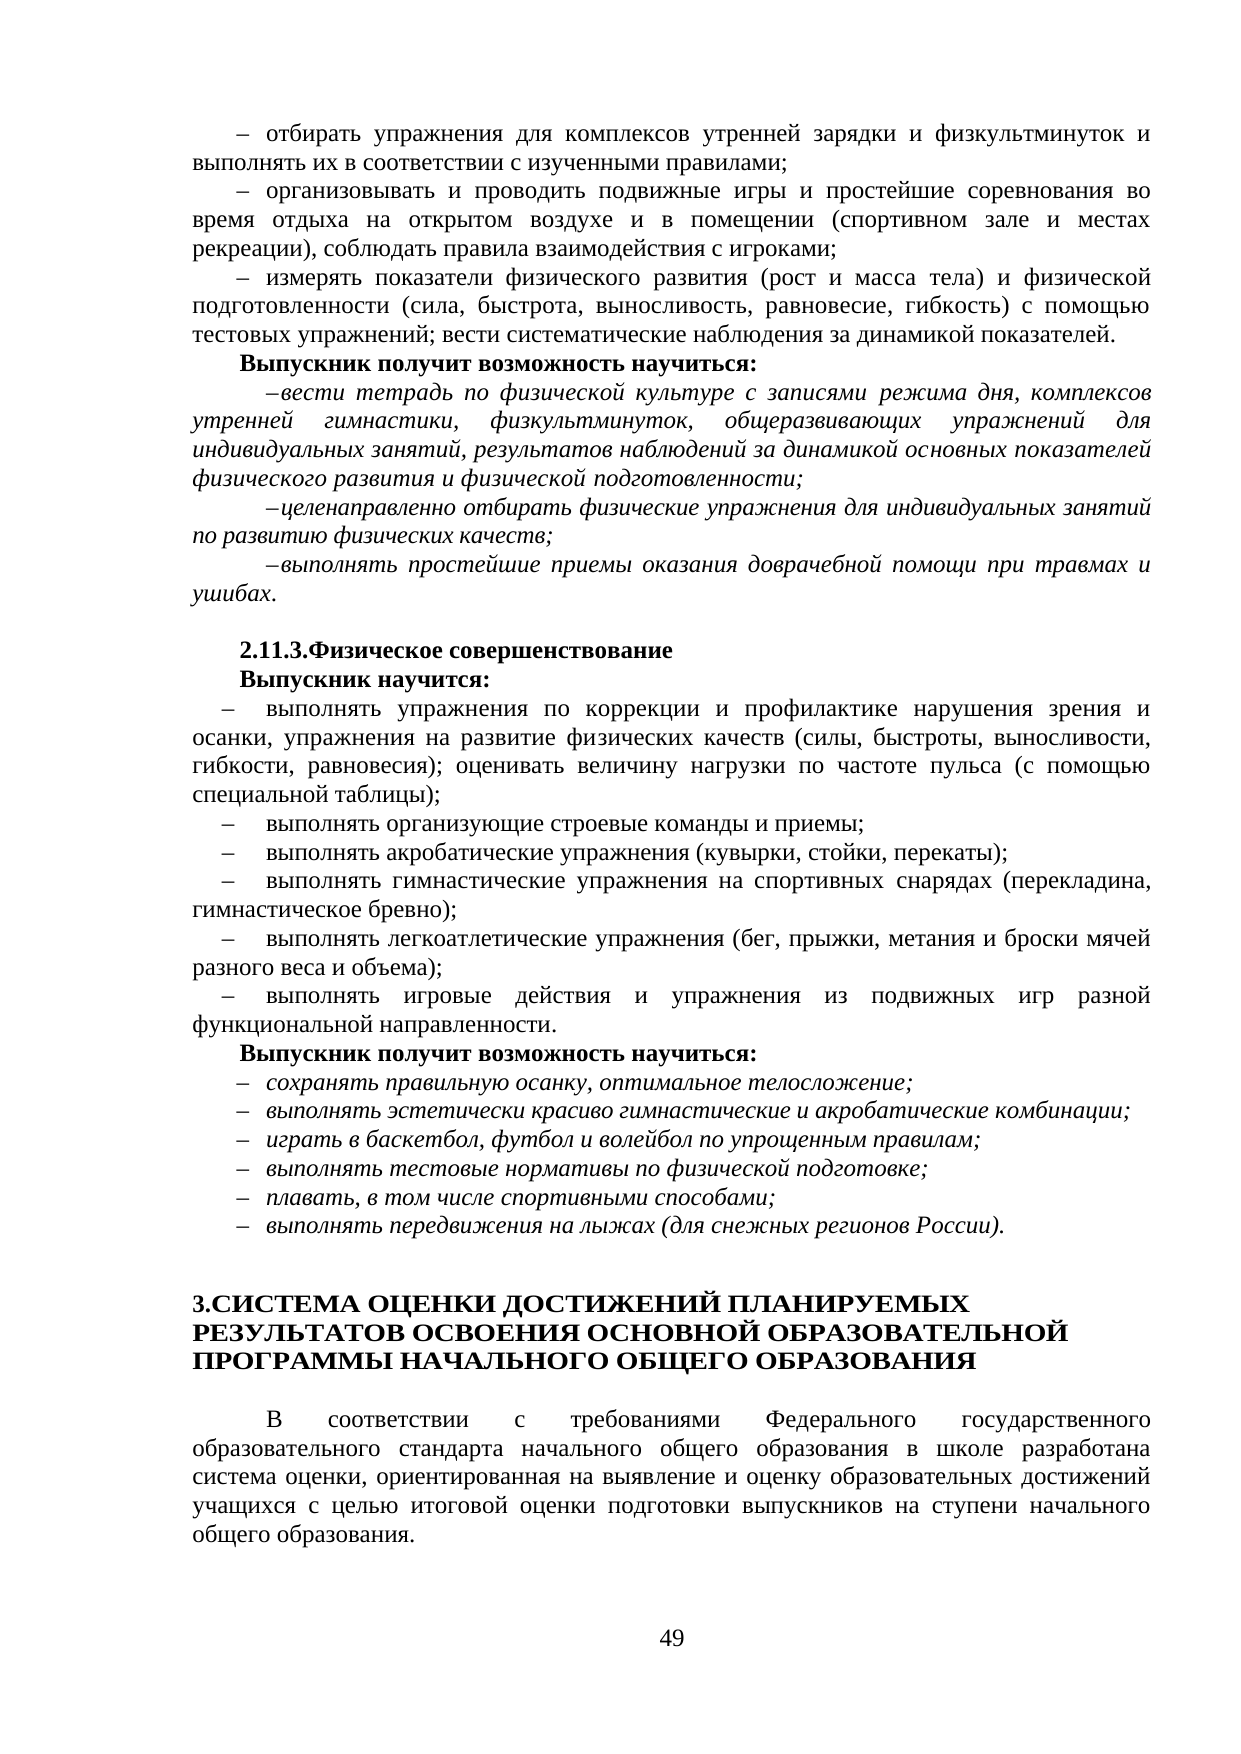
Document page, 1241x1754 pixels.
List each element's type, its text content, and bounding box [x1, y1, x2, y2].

list вести тетрадь по физической культуре с записями режима дня, комплексов утренней гимнастики, физкультминуток, общеразвивающих упражнений для индивидуальных занятий, результатов наблюдений за динамикой основных показателей физического развития и физической подготовленности; [192, 377, 1152, 492]
list отбирать упражнения для комплексов утренней зарядки и физкультминуток и выполнять их в соответствии с изученными правилами; [192, 118, 1152, 176]
list выполнять простейшие приемы оказания доврачебной помощи при травмах и ушибах. [192, 549, 1152, 607]
list выполнять акробатические упражнения (кувырки, стойки, перекаты); [192, 837, 1152, 866]
list выполнять организующие строевые команды и приемы; [192, 808, 1152, 837]
text Выпускник получит возможность научиться: [192, 1038, 1152, 1067]
list выполнять упражнения по коррекции и профилактике нарушения зрения и осанки, упражнения на развитие физических качеств (силы, быстроты, выносливости, гибкости, равновесия); оценивать величину нагрузки по частоте пульса (с помощью специальной таблицы); [192, 693, 1152, 808]
text В соответствии с требованиями Федерального государственного образовательного стандарта начального общего образования в школе разработана система оценки, ориентированная на выявление и оценку образовательных достижений учащихся с целью итоговой оценки подготовки выпускников на ступени начального общего образования. [192, 1404, 1152, 1548]
list целенаправленно отбирать физические упражнения для индивидуальных занятий по развитию физических качеств; [192, 492, 1152, 549]
list выполнять передвижения на лыжах (для снежных регионов России). [192, 1211, 1152, 1239]
text 2.11.3.Физическое совершенствование [192, 636, 1152, 664]
list выполнять легкоатлетические упражнения (бег, прыжки, метания и броски мячей разного веса и объема); [192, 923, 1152, 981]
subtitle 3.Система оценки достижений планируемых результатов освоения основной образовательной программы начального общего образования [192, 1289, 1152, 1375]
text Выпускник научится: [192, 664, 1152, 693]
list выполнять гимнастические упражнения на спортивных снарядах (перекладина, гимнастическое бревно); [192, 866, 1152, 923]
list измерять показатели физического развития (рост и масса тела) и физической подготовленности (сила, быстрота, выносливость, равновесие, гибкость) с помощью тестовых упражнений; вести систематические наблюдения за динамикой показателей. [192, 262, 1152, 348]
text Выпускник получит возможность научиться: [192, 348, 1152, 377]
list выполнять игровые действия и упражнения из подвижных игр разной функциональной направленности. [192, 981, 1152, 1038]
list играть в баскетбол, футбол и волейбол по упрощенным правилам; [192, 1124, 1152, 1153]
list сохранять правильную осанку, оптимальное телосложение; [192, 1067, 1152, 1096]
list плавать, в том числе спортивными способами; [192, 1182, 1152, 1211]
list выполнять эстетически красиво гимнастические и акробатические комбинации; [192, 1096, 1152, 1124]
list выполнять тестовые нормативы по физической подготовке; [192, 1153, 1152, 1182]
list организовывать и проводить подвижные игры и простейшие соревнования во время отдыха на открытом воздухе и в помещении (спортивном зале и местах рекреации), соблюдать правила взаимодействия с игроками; [192, 176, 1152, 262]
